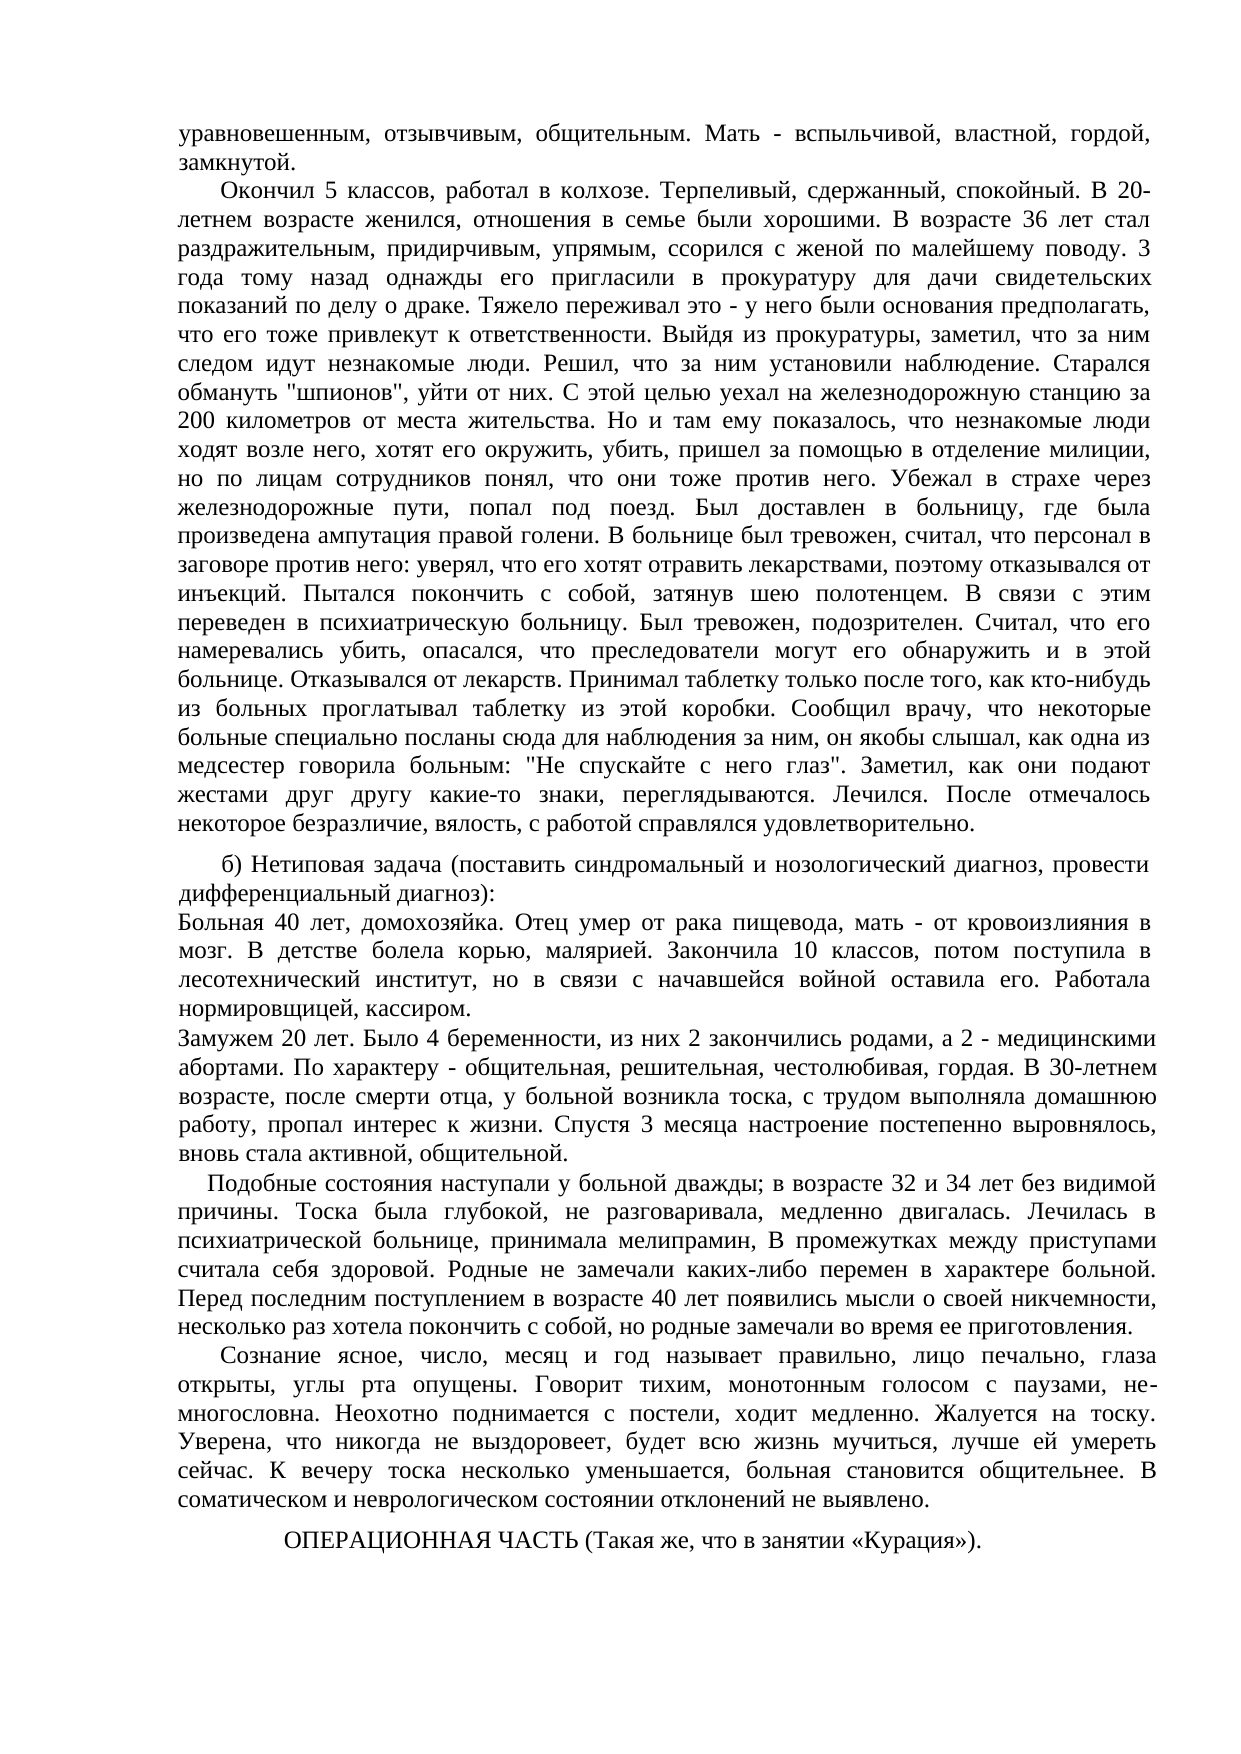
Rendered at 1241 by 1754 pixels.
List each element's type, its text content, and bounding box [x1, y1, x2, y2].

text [178, 118, 1152, 176]
text ОПЕРАЦИОННАЯ ЧАСТЬ (Такая же, что в занятии «Курация»). [177, 1525, 1088, 1554]
text Замужем 20 лет. Было 4 беременности, из них 2 закончились родами, а 2 - медицинскими абортами. По характеру - общительная, решительная, честолюбивая, гордая. В 30-летнем возрасте, после смерти отца, у больной возникла тоска, с трудом выполняла домашнюю работу, пропал интерес к жизни. Спустя 3 месяца настроение постепенно выровнялось, вновь стала активной, общительной. [177, 1023, 1158, 1167]
text б) Нетиповая задача (поставить синдромальный и нозологический диагноз, провести дифференциальный диагноз): [179, 849, 1150, 907]
text Сознание ясное, число, месяц и год называет правильно, лицо печально, глаза открыты, углы рта опущены. Говорит тихим, монотонным голосом с паузами, немногословна. Неохотно поднимается с постели, ходит медленно. Жалуется на тоску. Уверена, что никогда не выздоровеет, будет всю жизнь мучиться, лучше ей умереть сейчас. К вечеру тоска несколько уменьшается, больная становится общительнее. В соматическом и неврологическом состоянии отклонений не выявлено. [177, 1340, 1158, 1513]
text Подобные состояния наступали у больной дважды; в возрасте 32 и 34 лет без видимой причины. Тоска была глубокой, не разговаривала, медленно двигалась. Лечилась в психиатрической больнице, принимала мелипрамин, В промежутках между приступами считала себя здоровой. Родные не замечали каких-либо перемен в характере больной. Перед последним поступлением в возрасте 40 лет появились мысли о своей никчемности, несколько раз хотела покончить с собой, но родные замечали во время ее приготовления. [177, 1168, 1158, 1340]
text Окончил 5 классов, работал в колхозе. Терпеливый, сдержанный, спокойный. В 20-летнем возрасте женился, отношения в семье были хорошими. В возрасте 36 лет стал раздражительным, придирчивым, упрямым, ссорился с женой по малейшему поводу. 3 года тому назад однажды его пригласили в прокуратуру для дачи свидетельских показаний по делу о драке. Тяжело переживал это - у него были основания предполагать, что его тоже привлекут к ответственности. Выйдя из прокуратуры, заметил, что за ним следом идут незнакомые люди. Решил, что за ним установили наблюдение. Старался обмануть "шпионов", уйти от них. С этой целью уехал на железнодорожную станцию за 200 километров от места жительства. Но и там ему показалось, что незнакомые люди ходят возле него, хотят его окружить, убить, пришел за помощью в отделение милиции, но по лицам сотрудников понял, что они тоже против него. Убежал в страхе через железнодорожные пути, попал под поезд. Был доставлен в больницу, где была произведена ампутация правой голени. В больнице был тревожен, считал, что персонал в заговоре против него: уверял, что его хотят отравить лекарствами, поэтому отказывался от инъекций. Пытался покончить с собой, затянув шею полотенцем. В связи с этим переведен в психиатрическую больницу. Был тревожен, подозрителен. Считал, что его намеревались убить, опасался, что преследователи могут его обнаружить и в этой больнице. Отказывался от лекарств. Принимал таблетку только после того, как кто-нибудь из больных проглатывал таблетку из этой коробки. Сообщил врачу, что некоторые больные специально посланы сюда для наблюдения за ним, он якобы слышал, как одна из медсестер говорила больным: "Не спускайте с него глаз". Заметил, как они подают жестами друг другу какие-то знаки, переглядываются. Лечился. После отмечалось некоторое безразличие, вялость, с работой справлялся удовлетворительно. [177, 176, 1152, 837]
text Больная 40 лет, домохозяйка. Отец умер от рака пищевода, мать - от кровоизлияния в мозг. В детстве болела корью, малярией. Закончила 10 классов, потом поступила в лесотехнический институт, но в связи с начавшейся войной оставила его. Работала нормировщицей, кассиром. [177, 907, 1151, 1022]
